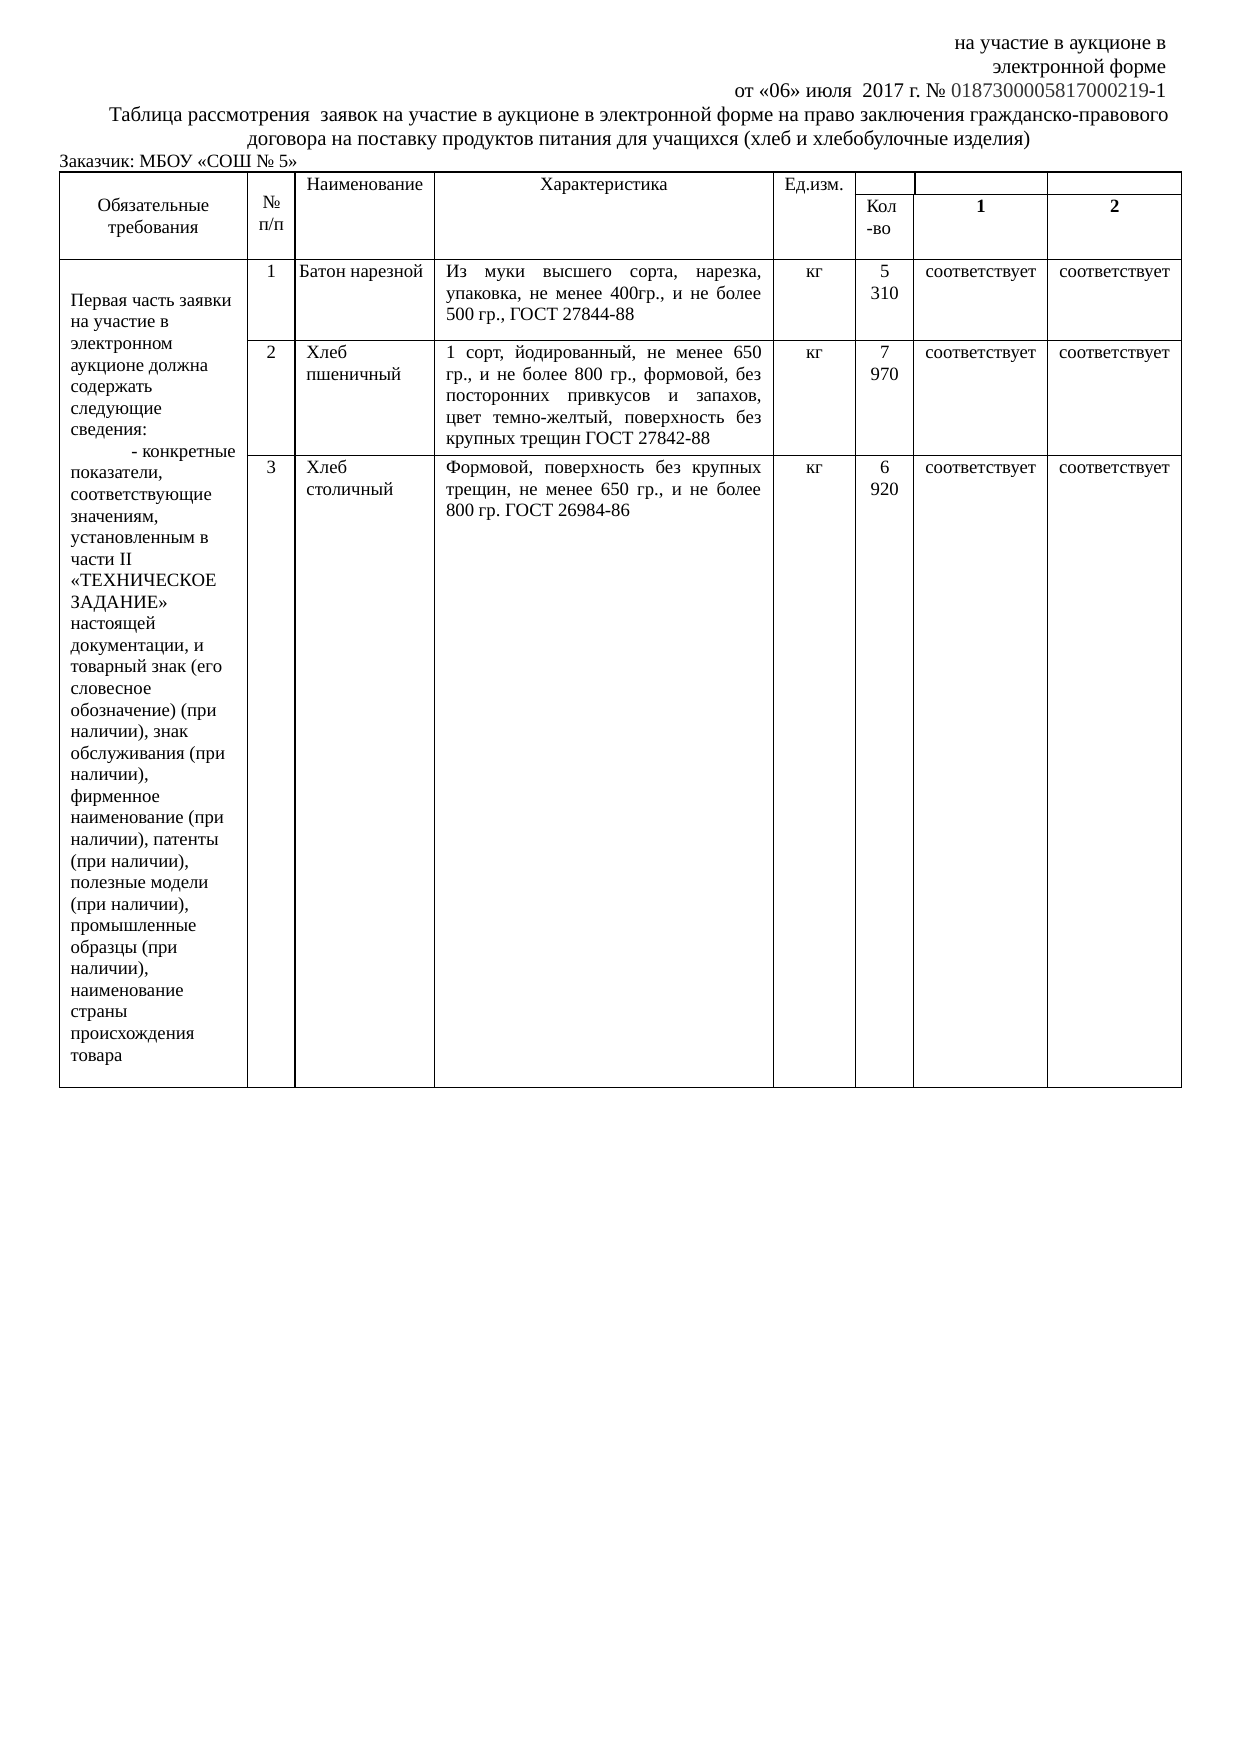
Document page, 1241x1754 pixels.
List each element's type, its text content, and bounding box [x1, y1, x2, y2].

table_cell Кол-во [856, 195, 913, 259]
table_cell Батон нарезной [296, 260, 434, 340]
table_cell 3 [248, 456, 294, 1087]
table_cell 7 970 [856, 341, 913, 455]
table_header Обязательные требования [60, 173, 247, 259]
table_cell соответствует [914, 341, 1047, 455]
table_cell Хлеб пшеничный [296, 341, 434, 455]
table_header Ед.изм. [774, 173, 855, 259]
table_cell 1 [248, 260, 294, 340]
table_header Наименование [296, 173, 434, 259]
table_cell соответствует [1048, 341, 1181, 455]
table_cell соответствует [1048, 260, 1181, 340]
table_cell Формовой, поверхность без крупных трещин, не менее 650 гр., и не более 800 гр. ГОСТ 26984-86 [435, 456, 773, 1087]
table_cell 2 [1048, 195, 1181, 259]
table_cell соответствует [914, 260, 1047, 340]
table_cell Хлеб столичный [296, 456, 434, 1087]
table_cell 2 [248, 341, 294, 455]
table_cell 5 310 [856, 260, 913, 340]
table_cell 1 [914, 195, 1047, 259]
table_header № п/п [248, 173, 294, 259]
table_cell соответствует [914, 456, 1047, 1087]
table_cell кг [774, 260, 855, 340]
table_cell соответствует [1048, 456, 1181, 1087]
table_header [856, 173, 914, 194]
text Таблица рассмотрения заявок на участие в аукционе в электронной форме на право заключения гражданско-правового договора на поставку продуктов питания для учащихся (хлеб и хлебобулочные изделия) [97, 102, 1181, 150]
text на участие в аукционе в электронной форме [59, 29, 1166, 78]
text Заказчик: МБОУ «СОШ № 5» [59, 150, 1181, 171]
text от «06» июля 2017 г. № 0187300005817000219-1 [59, 78, 1166, 102]
table_cell кг [774, 341, 855, 455]
table_header [916, 173, 1047, 194]
table_cell 1 сорт, йодированный, не менее 650 гр., и не более 800 гр., формовой, без посторонних привкусов и запахов, цвет темно-желтый, поверхность без крупных трещин ГОСТ 27842-88 [435, 341, 773, 455]
table_cell 6 920 [856, 456, 913, 1087]
table_cell Из муки высшего сорта, нарезка, упаковка, не менее 400гр., и не более 500 гр., ГОСТ 27844-88 [435, 260, 773, 340]
table_cell Первая часть заявки на участие в электронном аукционе должна содержать следующие сведения: - конкретные показатели, соответствующие значениям, установленным в части II «ТЕХНИЧЕСКОЕ ЗАДАНИЕ» настоящей документации, и товарный знак (его словесное обозначение) (при наличии), знак обслуживания (при наличии), фирменное наименование (при наличии), патенты (при наличии), полезные модели (при наличии), промышленные образцы (при наличии), наименование страны происхождения товара [60, 260, 247, 1087]
table_header Характеристика [435, 173, 773, 259]
table_cell кг [774, 456, 855, 1087]
table_header [1048, 173, 1181, 194]
